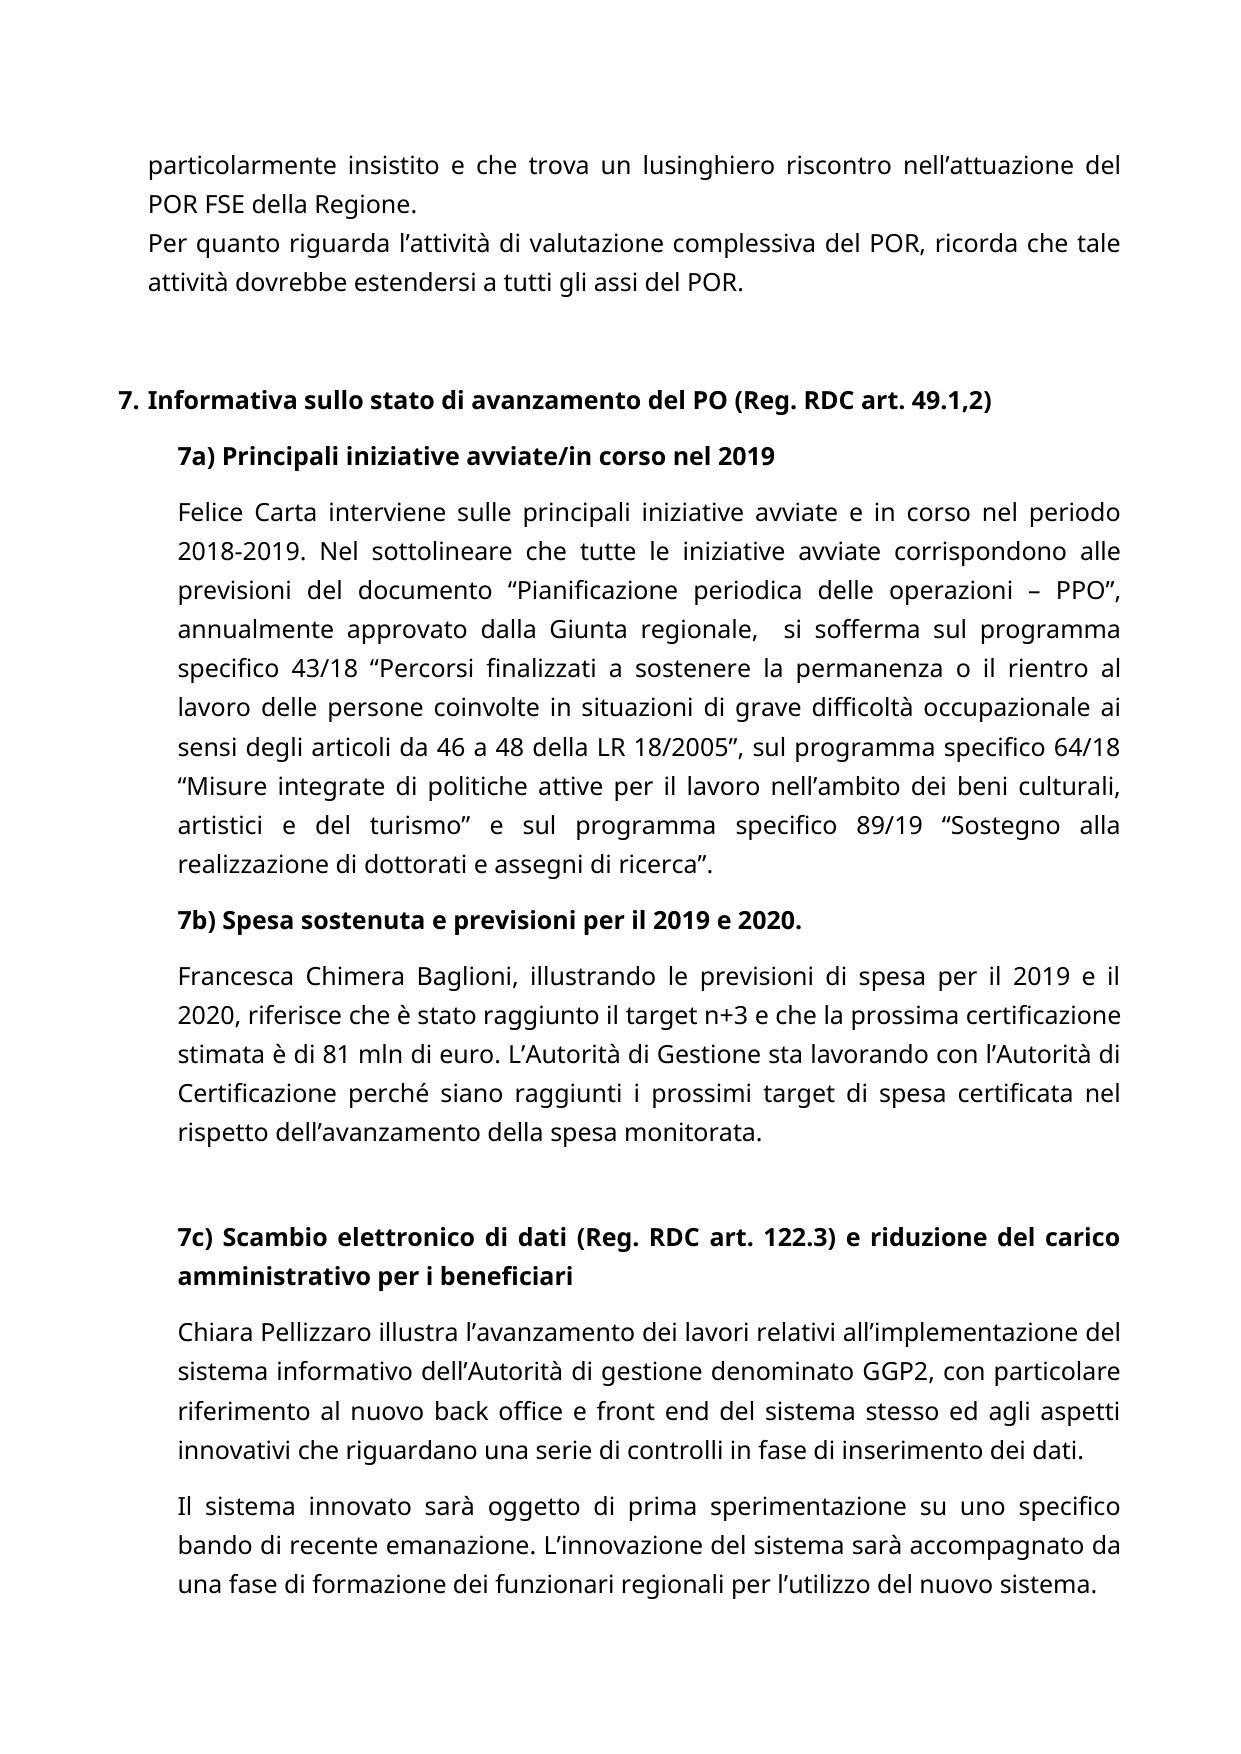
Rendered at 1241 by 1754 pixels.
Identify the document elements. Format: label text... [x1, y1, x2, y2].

text Il sistema innovato sarà oggetto di prima sperimentazione su uno specifico bando di recente emanazione. L’innovazione del sistema sarà accompagnato da una fase di formazione dei funzionari regionali per l’utilizzo del nuovo sistema. [177, 1488, 1122, 1601]
text 7a) Principali iniziative avviate/in corso nel 2019 [118, 438, 1122, 472]
list Informativa sullo stato di avanzamento del PO (Reg. RDC art. 49.1,2) [118, 383, 1122, 417]
text 7c) Scambio elettronico di dati (Reg. RDC art. 122.3) e riduzione del carico amministrativo per i beneficiari [177, 1220, 1122, 1293]
text Chiara Pellizzaro illustra l’avanzamento dei lavori relativi all’implementazione del sistema informativo dell’Autorità di gestione denominato GGP2, con particolare riferimento al nuovo back office e front end del sistema stesso ed agli aspetti innovativi che riguardano una serie di controlli in fase di inserimento dei dati. [177, 1315, 1122, 1466]
text 7b) Spesa sostenuta e previsioni per il 2019 e 2020. [177, 903, 1122, 937]
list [148, 148, 1122, 221]
text Francesca Chimera Baglioni, illustrando le previsioni di spesa per il 2019 e il 2020, riferisce che è stato raggiunto il target n+3 e che la prossima certificazione stimata è di 81 mln di euro. L’Autorità di Gestione sta lavorando con l’Autorità di Certificazione perché siano raggiunti i prossimi target di spesa certificata nel rispetto dell’avanzamento della spesa monitorata. [177, 958, 1122, 1149]
list Felice Carta interviene sulle principali iniziative avviate e in corso nel periodo 2018-2019. Nel sottolineare che tutte le iniziative avviate corrispondono alle previsioni del documento “Pianificazione periodica delle operazioni – PPO”, annualmente approvato dalla Giunta regionale, si sofferma sul programma specifico 43/18 “Percorsi finalizzati a sostenere la permanenza o il rientro al lavoro delle persone coinvolte in situazioni di grave difficoltà occupazionale ai sensi degli articoli da 46 a 48 della LR 18/2005”, sul programma specifico 64/18 “Misure integrate di politiche attive per il lavoro nell’ambito dei beni culturali, artistici e del turismo” e sul programma specifico 89/19 “Sostegno alla realizzazione di dottorati e assegni di ricerca”. [177, 494, 1122, 881]
list Per quanto riguarda l’attività di valutazione complessiva del POR, ricorda che tale attività dovrebbe estendersi a tutti gli assi del POR. [148, 226, 1122, 299]
